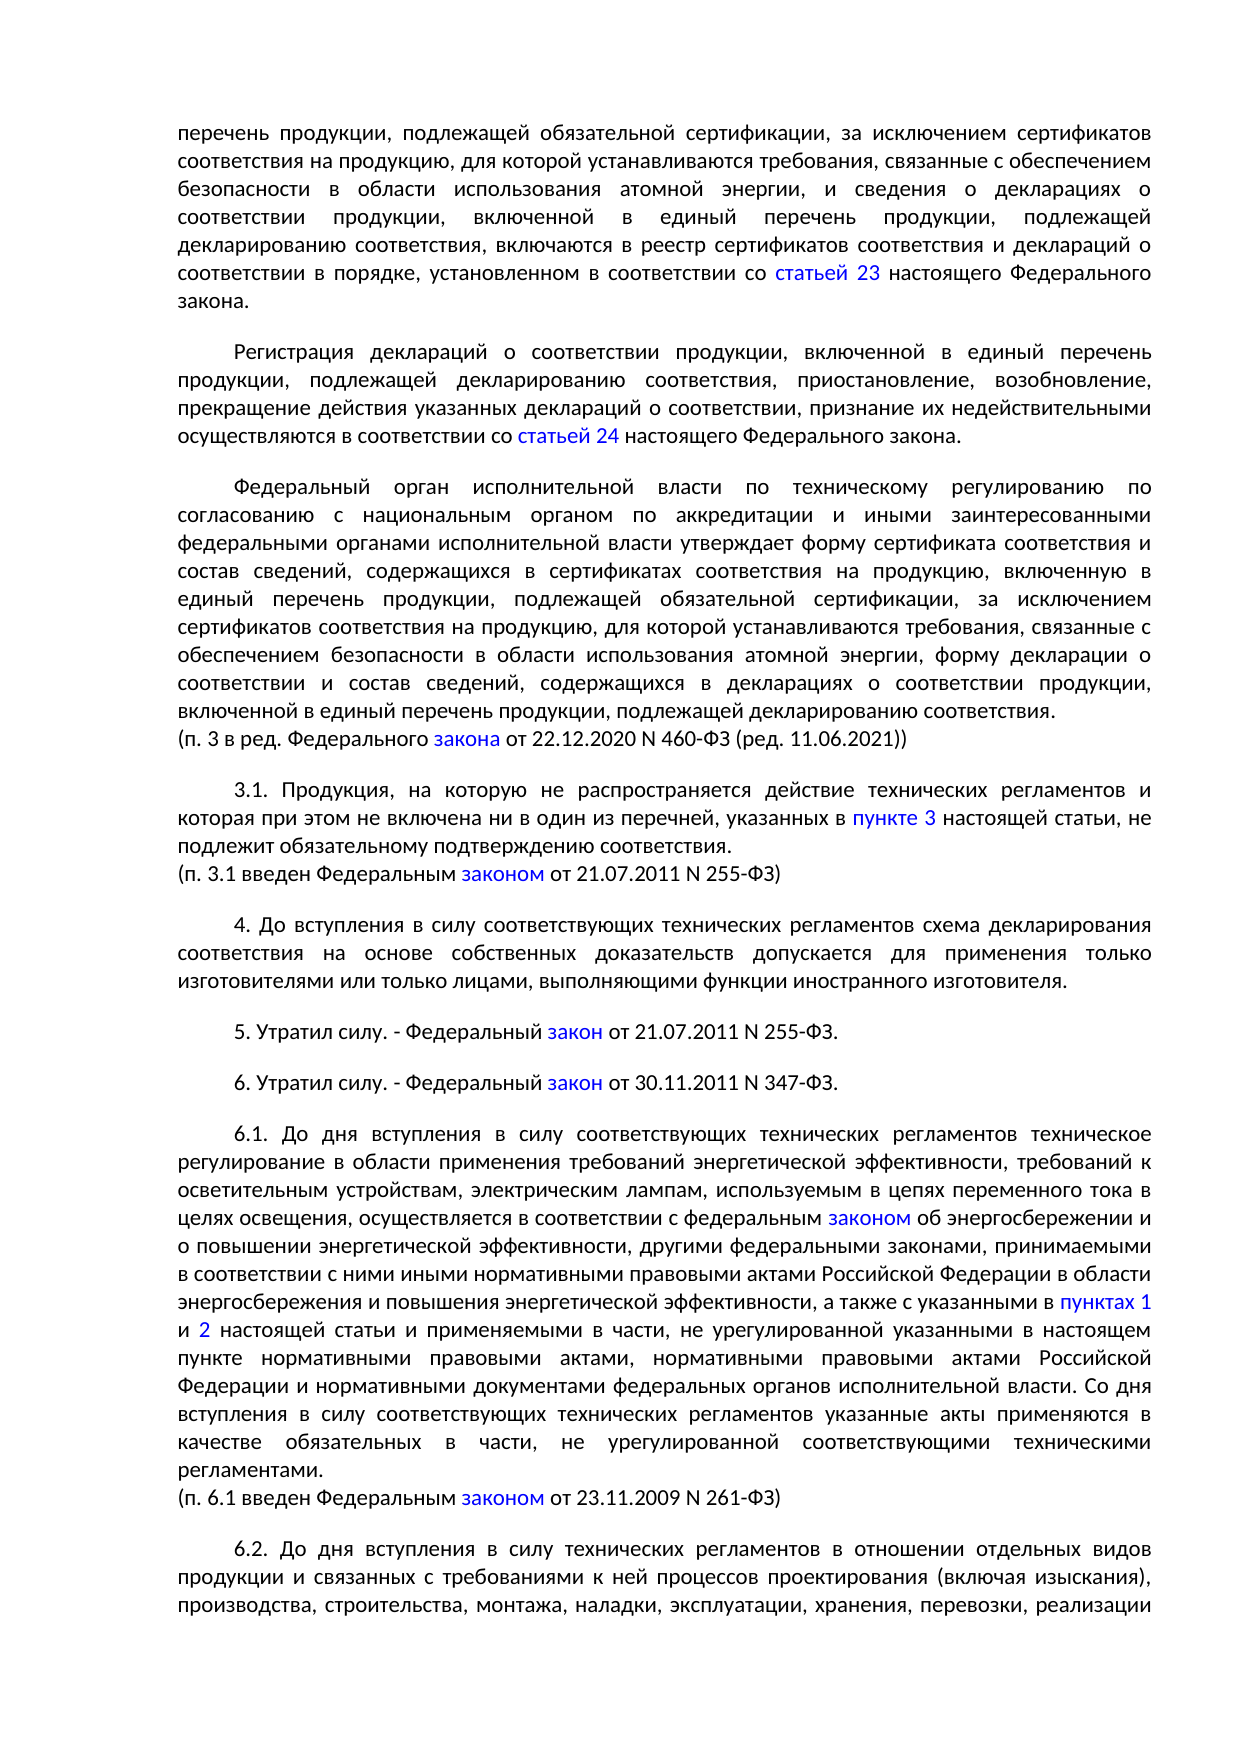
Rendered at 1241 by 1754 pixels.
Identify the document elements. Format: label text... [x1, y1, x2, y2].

text 6. Утратил силу. - Федеральный закон от 30.11.2011 N 347-ФЗ. [177, 1068, 1152, 1096]
text 4. До вступления в силу соответствующих технических регламентов схема декларирования соответствия на основе собственных доказательств допускается для применения только изготовителями или только лицами, выполняющими функции иностранного изготовителя. [177, 910, 1152, 994]
text Федеральный орган исполнительной власти по техническому регулированию по согласованию с национальным органом по аккредитации и иными заинтересованными федеральными органами исполнительной власти утверждает форму сертификата соответствия и состав сведений, содержащихся в сертификатах соответствия на продукцию, включенную в единый перечень продукции, подлежащей обязательной сертификации, за исключением сертификатов соответствия на продукцию, для которой устанавливаются требования, связанные с обеспечением безопасности в области использования атомной энергии, форму декларации о соответствии и состав сведений, содержащихся в декларациях о соответствии продукции, включенной в единый перечень продукции, подлежащей декларированию соответствия. [177, 472, 1152, 724]
text 5. Утратил силу. - Федеральный закон от 21.07.2011 N 255-ФЗ. [177, 1017, 1152, 1045]
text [177, 1534, 1152, 1618]
text Регистрация деклараций о соответствии продукции, включенной в единый перечень продукции, подлежащей декларированию соответствия, приостановление, возобновление, прекращение действия указанных деклараций о соответствии, признание их недействительными осуществляются в соответствии со статьей 24 настоящего Федерального закона. [177, 337, 1152, 449]
text (п. 3.1 введен Федеральным законом от 21.07.2011 N 255-ФЗ) [177, 859, 1152, 887]
text 6.1. До дня вступления в силу соответствующих технических регламентов техническое регулирование в области применения требований энергетической эффективности, требований к осветительным устройствам, электрическим лампам, используемым в цепях переменного тока в целях освещения, осуществляется в соответствии с федеральным законом об энергосбережении и о повышении энергетической эффективности, другими федеральными законами, принимаемыми в соответствии с ними иными нормативными правовыми актами Российской Федерации в области энергосбережения и повышения энергетической эффективности, а также с указанными в пунктах 1 и 2 настоящей статьи и применяемыми в части, не урегулированной указанными в настоящем пункте нормативными правовыми актами, нормативными правовыми актами Российской Федерации и нормативными документами федеральных органов исполнительной власти. Со дня вступления в силу соответствующих технических регламентов указанные акты применяются в качестве обязательных в части, не урегулированной соответствующими техническими регламентами. [177, 1119, 1152, 1483]
text 3.1. Продукция, на которую не распространяется действие технических регламентов и которая при этом не включена ни в один из перечней, указанных в пункте 3 настоящей статьи, не подлежит обязательному подтверждению соответствия. [177, 775, 1152, 859]
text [177, 118, 1152, 314]
text (п. 3 в ред. Федерального закона от 22.12.2020 N 460-ФЗ (ред. 11.06.2021)) [177, 724, 1152, 752]
text (п. 6.1 введен Федеральным законом от 23.11.2009 N 261-ФЗ) [177, 1483, 1152, 1511]
